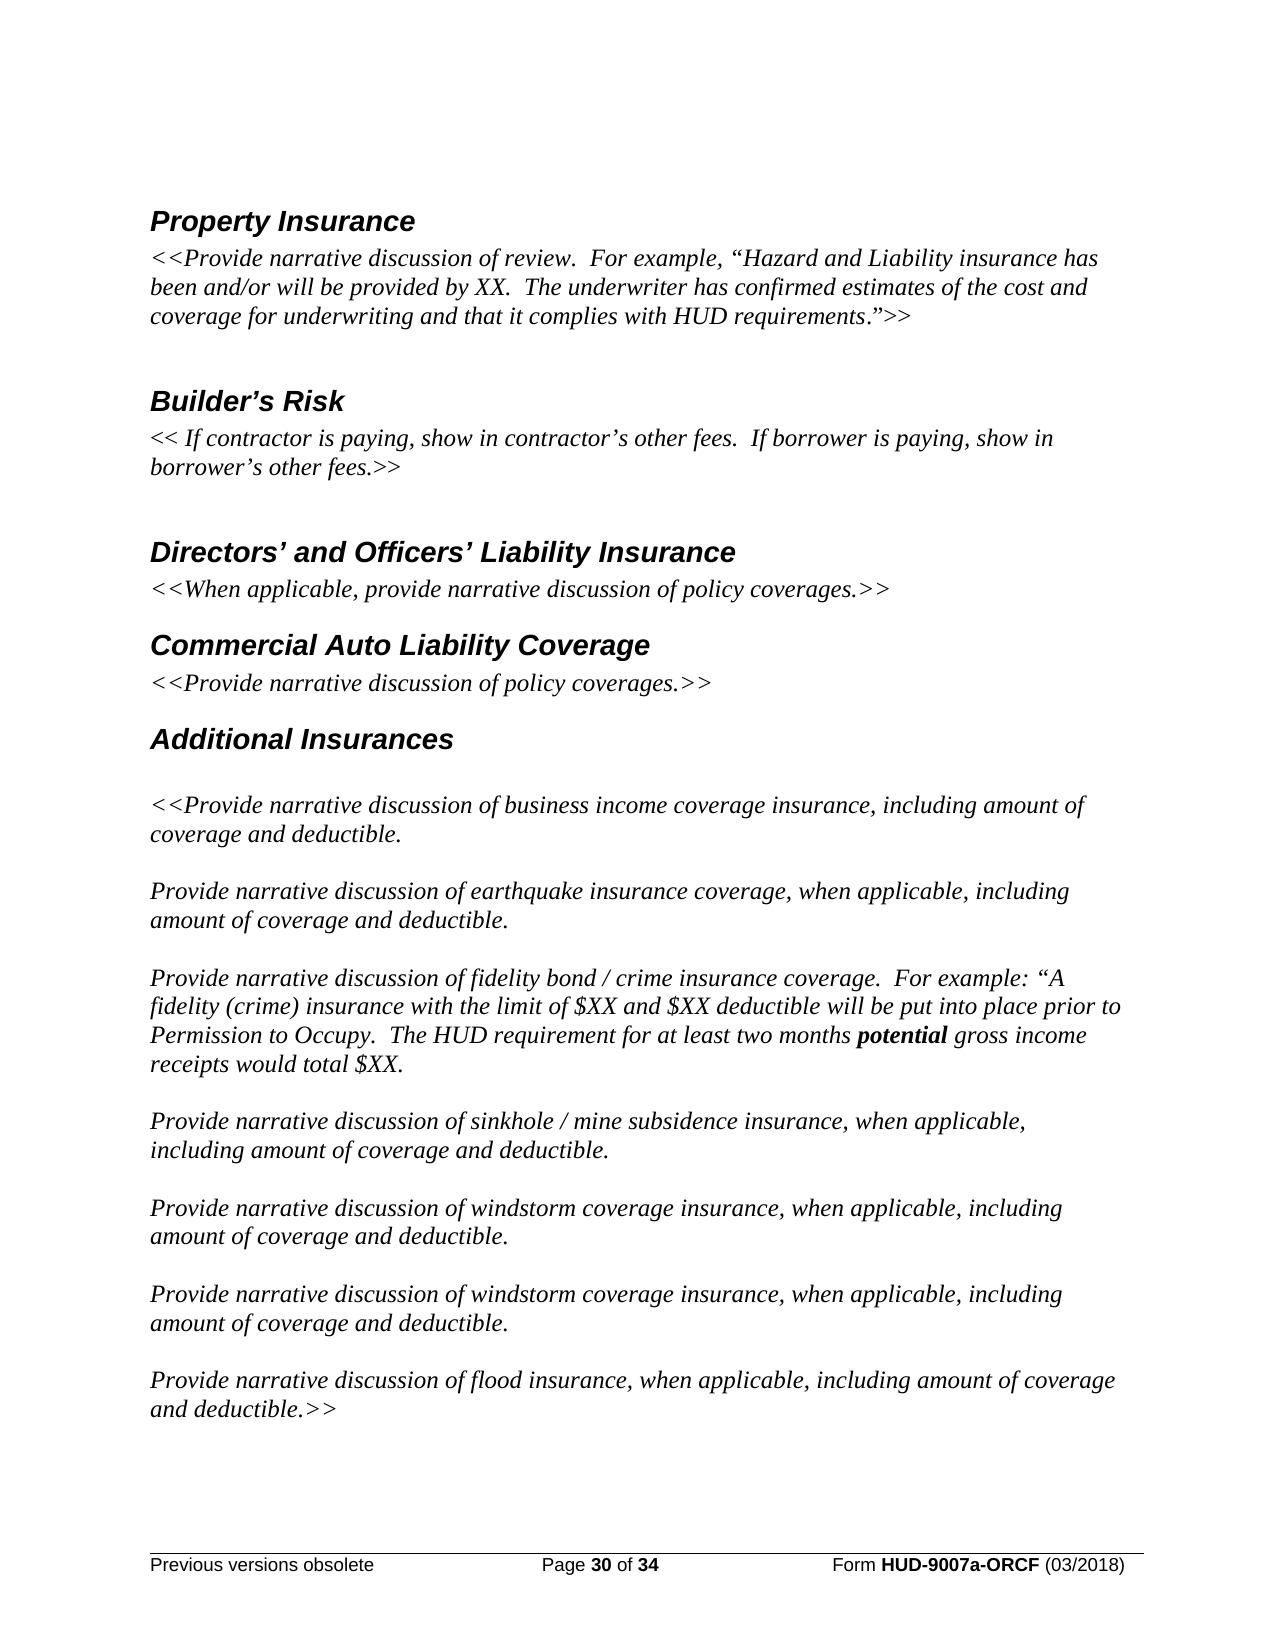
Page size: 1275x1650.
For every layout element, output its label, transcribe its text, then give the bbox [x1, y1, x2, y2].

text <<Provide narrative discussion of policy coverages.>> [150, 668, 1125, 697]
text << If contractor is paying, show in contractor’s other fees. If borrower is paying, show in borrower’s other fees.>> [150, 423, 1125, 481]
text Provide narrative discussion of fidelity bond / crime insurance coverage. For example: “A fidelity (crime) insurance with the limit of $XX and $XX deductible will be put into place prior to Permission to Occupy. The HUD requirement for at least two months potential gross income receipts would total $XX. [150, 963, 1125, 1078]
text Provide narrative discussion of windstorm coverage insurance, when applicable, including amount of coverage and deductible. [150, 1279, 1125, 1336]
text <<Provide narrative discussion of business income coverage insurance, including amount of coverage and deductible. [150, 790, 1125, 848]
text Provide narrative discussion of earthquake insurance coverage, when applicable, including amount of coverage and deductible. [150, 876, 1125, 934]
subtitle Builder’s Risk [150, 383, 1125, 417]
text Provide narrative discussion of flood insurance, when applicable, including amount of coverage and deductible.>> [150, 1365, 1125, 1423]
subtitle Property Insurance [150, 204, 1125, 237]
text <<When applicable, provide narrative discussion of policy coverages.>> [150, 574, 1125, 603]
text Provide narrative discussion of sinkhole / mine subsidence insurance, when applicable, including amount of coverage and deductible. [150, 1106, 1125, 1164]
text Provide narrative discussion of windstorm coverage insurance, when applicable, including amount of coverage and deductible. [150, 1193, 1125, 1250]
subtitle Directors’ and Officers’ Liability Insurance [150, 534, 1125, 568]
text <<Provide narrative discussion of review. For example, “Hazard and Liability insurance has been and/or will be provided by XX. The underwriter has confirmed estimates of the cost and coverage for underwriting and that it complies with HUD requirements.”>> [150, 243, 1125, 330]
subtitle Commercial Auto Liability Coverage [150, 628, 1125, 662]
subtitle Additional Insurances [150, 722, 1125, 755]
